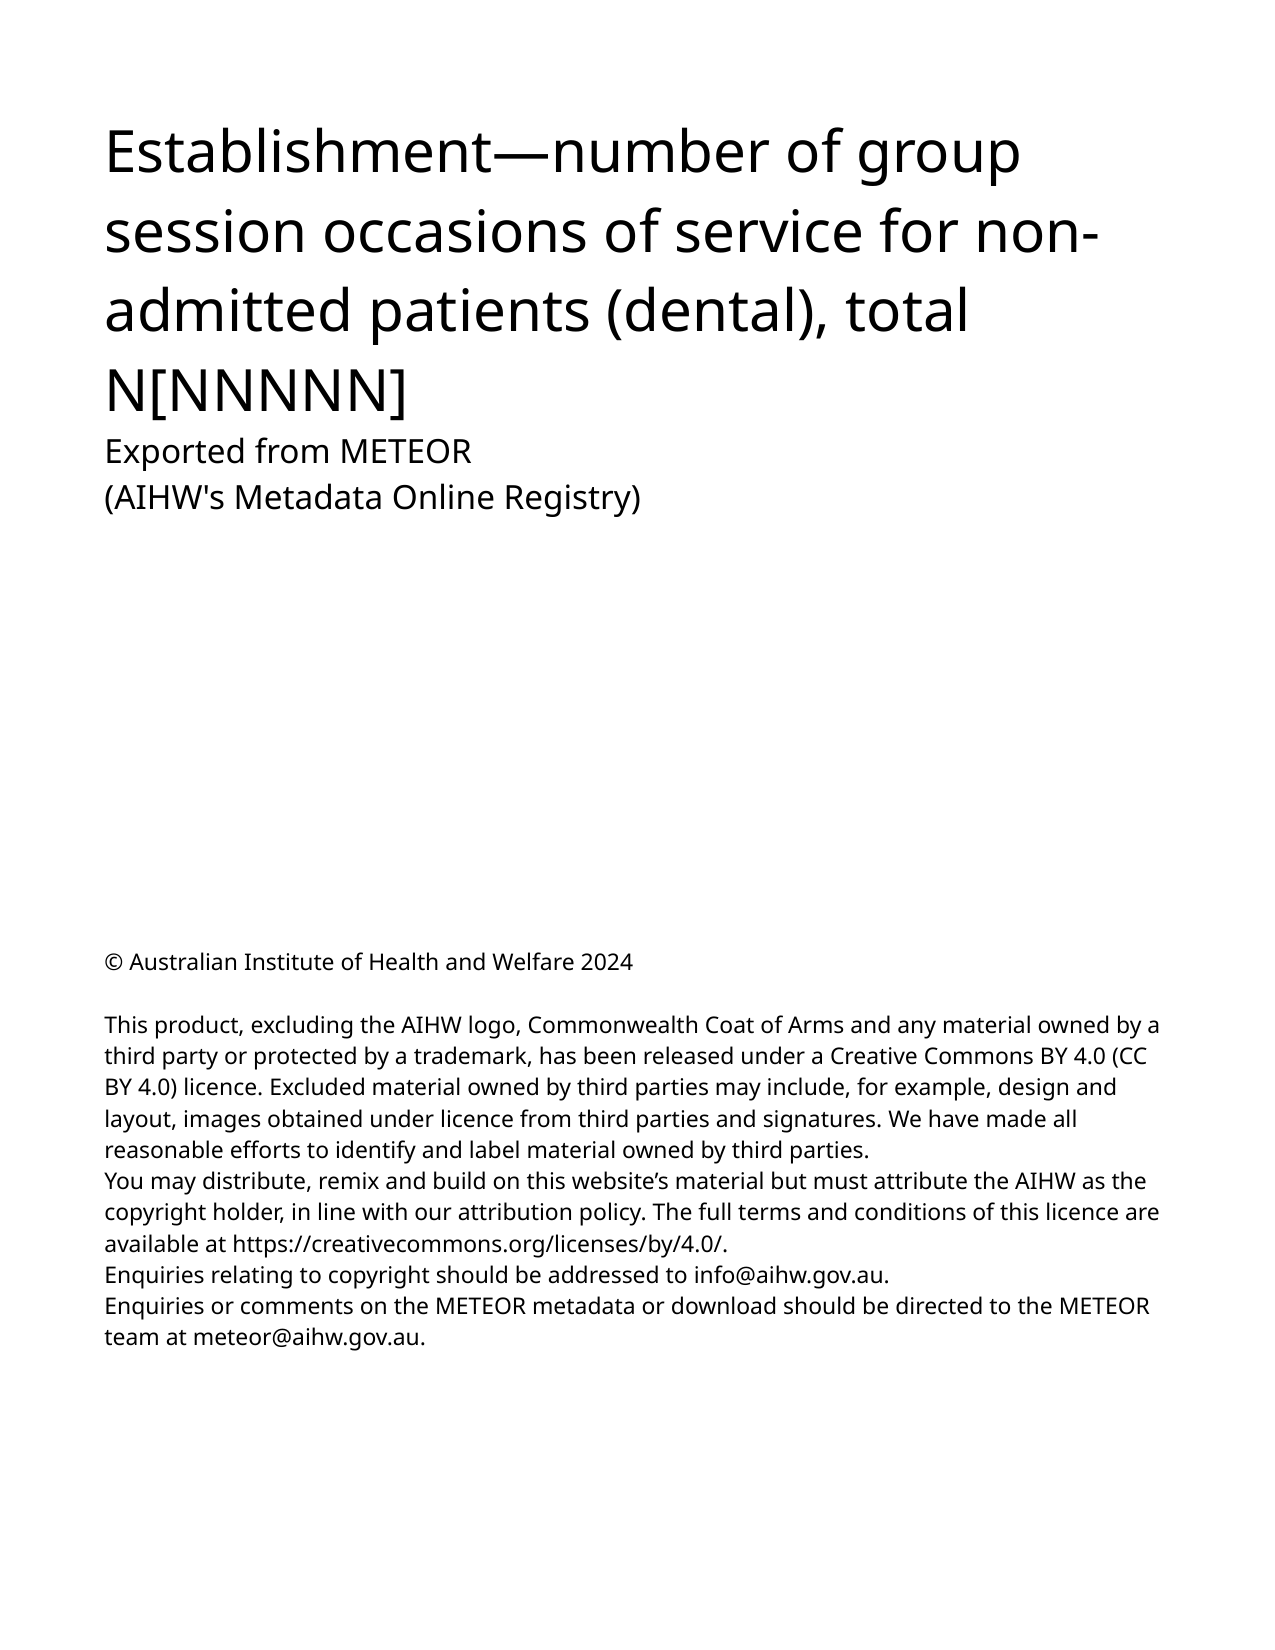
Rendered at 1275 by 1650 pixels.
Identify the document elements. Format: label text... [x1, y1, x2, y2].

text Enquiries or comments on the METEOR metadata or download should be directed to the METEOR team at meteor@aihw.gov.au. [104, 1290, 1171, 1352]
subtitle Exported from METEOR [104, 428, 1171, 474]
text This product, excluding the AIHW logo, Commonwealth Coat of Arms and any material owned by a third party or protected by a trademark, has been released under a Creative Commons BY 4.0 (CC BY 4.0) licence. Excluded material owned by third parties may include, for example, design and layout, images obtained under licence from third parties and signatures. We have made all reasonable efforts to identify and label material owned by third parties. [104, 1009, 1171, 1165]
text © Australian Institute of Health and Welfare 2024 [104, 946, 1171, 977]
subtitle (AIHW's Metadata Online Registry) [104, 474, 1171, 519]
text You may distribute, remix and build on this website’s material but must attribute the AIHW as the copyright holder, in line with our attribution policy. The full terms and conditions of this licence are available at https://creativecommons.org/licenses/by/4.0/. [104, 1165, 1171, 1259]
text Enquiries relating to copyright should be addressed to info@aihw.gov.au. [104, 1259, 1171, 1290]
title Establishment—number of group session occasions of service for non-admitted patients (dental), total N[NNNNN] [104, 110, 1171, 428]
